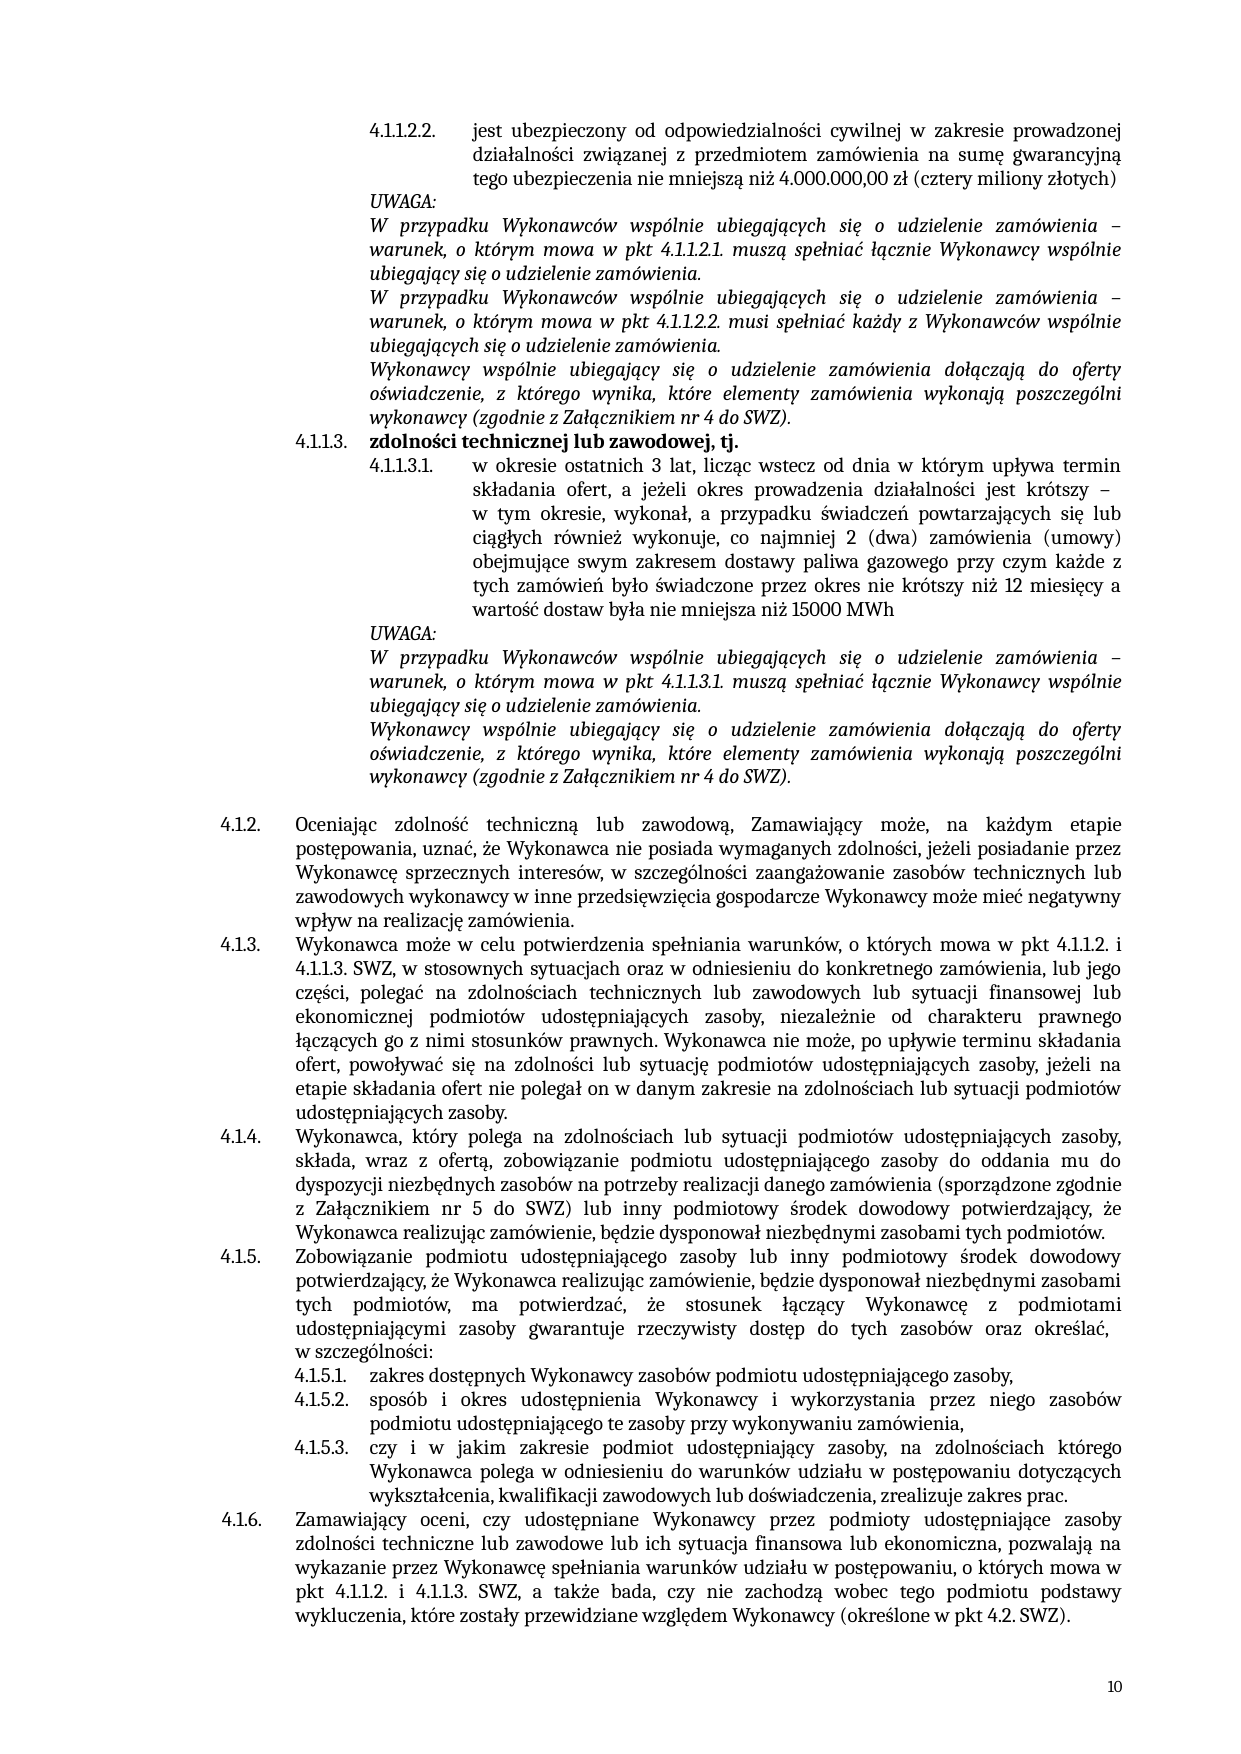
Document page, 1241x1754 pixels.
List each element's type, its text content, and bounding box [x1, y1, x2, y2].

list Wykonawca może w celu potwierdzenia spełniania warunków, o których mowa w pkt 4.1.1.2. i 4.1.1.3. SWZ, w stosownych sytuacjach oraz w odniesieniu do konkretnego zamówienia, lub jego części, polegać na zdolnościach technicznych lub zawodowych lub sytuacji finansowej lub ekonomicznej podmiotów udostępniających zasoby, niezależnie od charakteru prawnego łączących go z nimi stosunków prawnych. Wykonawca nie może, po upływie terminu składania ofert, powoływać się na zdolności lub sytuację podmiotów udostępniających zasoby, jeżeli na etapie składania ofert nie polegał on w danym zakresie na zdolnościach lub sytuacji podmiotów udostępniających zasoby. [220, 933, 1122, 1124]
list sposób i okres udostępnienia Wykonawcy i wykorzystania przez niego zasobów podmiotu udostępniającego te zasoby przy wykonywaniu zamówienia, [294, 1388, 1122, 1436]
list zakres dostępnych Wykonawcy zasobów podmiotu udostępniającego zasoby, [294, 1364, 1122, 1388]
list Wykonawca, który polega na zdolnościach lub sytuacji podmiotów udostępniających zasoby, składa, wraz z ofertą, zobowiązanie podmiotu udostępniającego zasoby do oddania mu do dyspozycji niezbędnych zasobów na potrzeby realizacji danego zamówienia (sporządzone zgodnie z Załącznikiem nr 5 do SWZ) lub inny podmiotowy środek dowodowy potwierdzający, że Wykonawca realizując zamówienie, będzie dysponował niezbędnymi zasobami tych podmiotów. [220, 1124, 1122, 1244]
list czy i w jakim zakresie podmiot udostępniający zasoby, na zdolnościach którego Wykonawca polega w odniesieniu do warunków udziału w postępowaniu dotyczących wykształcenia, kwalifikacji zawodowych lub doświadczenia, zrealizuje zakres prac. [294, 1436, 1122, 1508]
list jest ubezpieczony od odpowiedzialności cywilnej w zakresie prowadzonej działalności związanej z przedmiotem zamówienia na sumę gwarancyjną tego ubezpieczenia nie mniejszą niż 4.000.000,00 zł (cztery miliony złotych) [369, 118, 1122, 190]
text UWAGA: [369, 621, 1122, 645]
list Zobowiązanie podmiotu udostępniającego zasoby lub inny podmiotowy środek dowodowy potwierdzający, że Wykonawca realizując zamówienie, będzie dysponował niezbędnymi zasobami tych podmiotów, ma potwierdzać, że stosunek łączący Wykonawcę z podmiotami udostępniającymi zasoby gwarantuje rzeczywisty dostęp do tych zasobów oraz określać, w szczególności: [220, 1244, 1122, 1364]
text W przypadku Wykonawców wspólnie ubiegających się o udzielenie zamówienia – warunek, o którym mowa w pkt 4.1.1.2.2. musi spełniać każdy z Wykonawców wspólnie ubiegających się o udzielenie zamówienia. [369, 286, 1122, 358]
list Oceniając zdolność techniczną lub zawodową, Zamawiający może, na każdym etapie postępowania, uznać, że Wykonawca nie posiada wymaganych zdolności, jeżeli posiadanie przez Wykonawcę sprzecznych interesów, w szczególności zaangażowanie zasobów technicznych lub zawodowych wykonawcy w inne przedsięwzięcia gospodarcze Wykonawcy może mieć negatywny wpływ na realizację zamówienia. [220, 813, 1122, 933]
list w okresie ostatnich 3 lat, licząc wstecz od dnia w którym upływa termin składania ofert, a jeżeli okres prowadzenia działalności jest krótszy – w tym okresie, wykonał, a przypadku świadczeń powtarzających się lub ciągłych również wykonuje, co najmniej 2 (dwa) zamówienia (umowy) obejmujące swym zakresem dostawy paliwa gazowego przy czym każde z tych zamówień było świadczone przez okres nie krótszy niż 12 miesięcy a wartość dostaw była nie mniejsza niż 15000 MWh [369, 454, 1122, 621]
text W przypadku Wykonawców wspólnie ubiegających się o udzielenie zamówienia – warunek, o którym mowa w pkt 4.1.1.3.1. muszą spełniać łącznie Wykonawcy wspólnie ubiegający się o udzielenie zamówienia. [369, 645, 1122, 717]
text W przypadku Wykonawców wspólnie ubiegających się o udzielenie zamówienia – warunek, o którym mowa w pkt 4.1.1.2.1. muszą spełniać łącznie Wykonawcy wspólnie ubiegający się o udzielenie zamówienia. [369, 214, 1122, 286]
list zdolności technicznej lub zawodowej, tj. [295, 430, 1122, 454]
list Zamawiający oceni, czy udostępniane Wykonawcy przez podmioty udostępniające zasoby zdolności techniczne lub zawodowe lub ich sytuacja finansowa lub ekonomiczna, pozwalają na wykazanie przez Wykonawcę spełniania warunków udziału w postępowaniu, o których mowa w pkt 4.1.1.2. i 4.1.1.3. SWZ, a także bada, czy nie zachodzą wobec tego podmiotu podstawy wykluczenia, które zostały przewidziane względem Wykonawcy (określone w pkt 4.2. SWZ). [222, 1508, 1122, 1628]
text UWAGA: [369, 190, 1122, 214]
